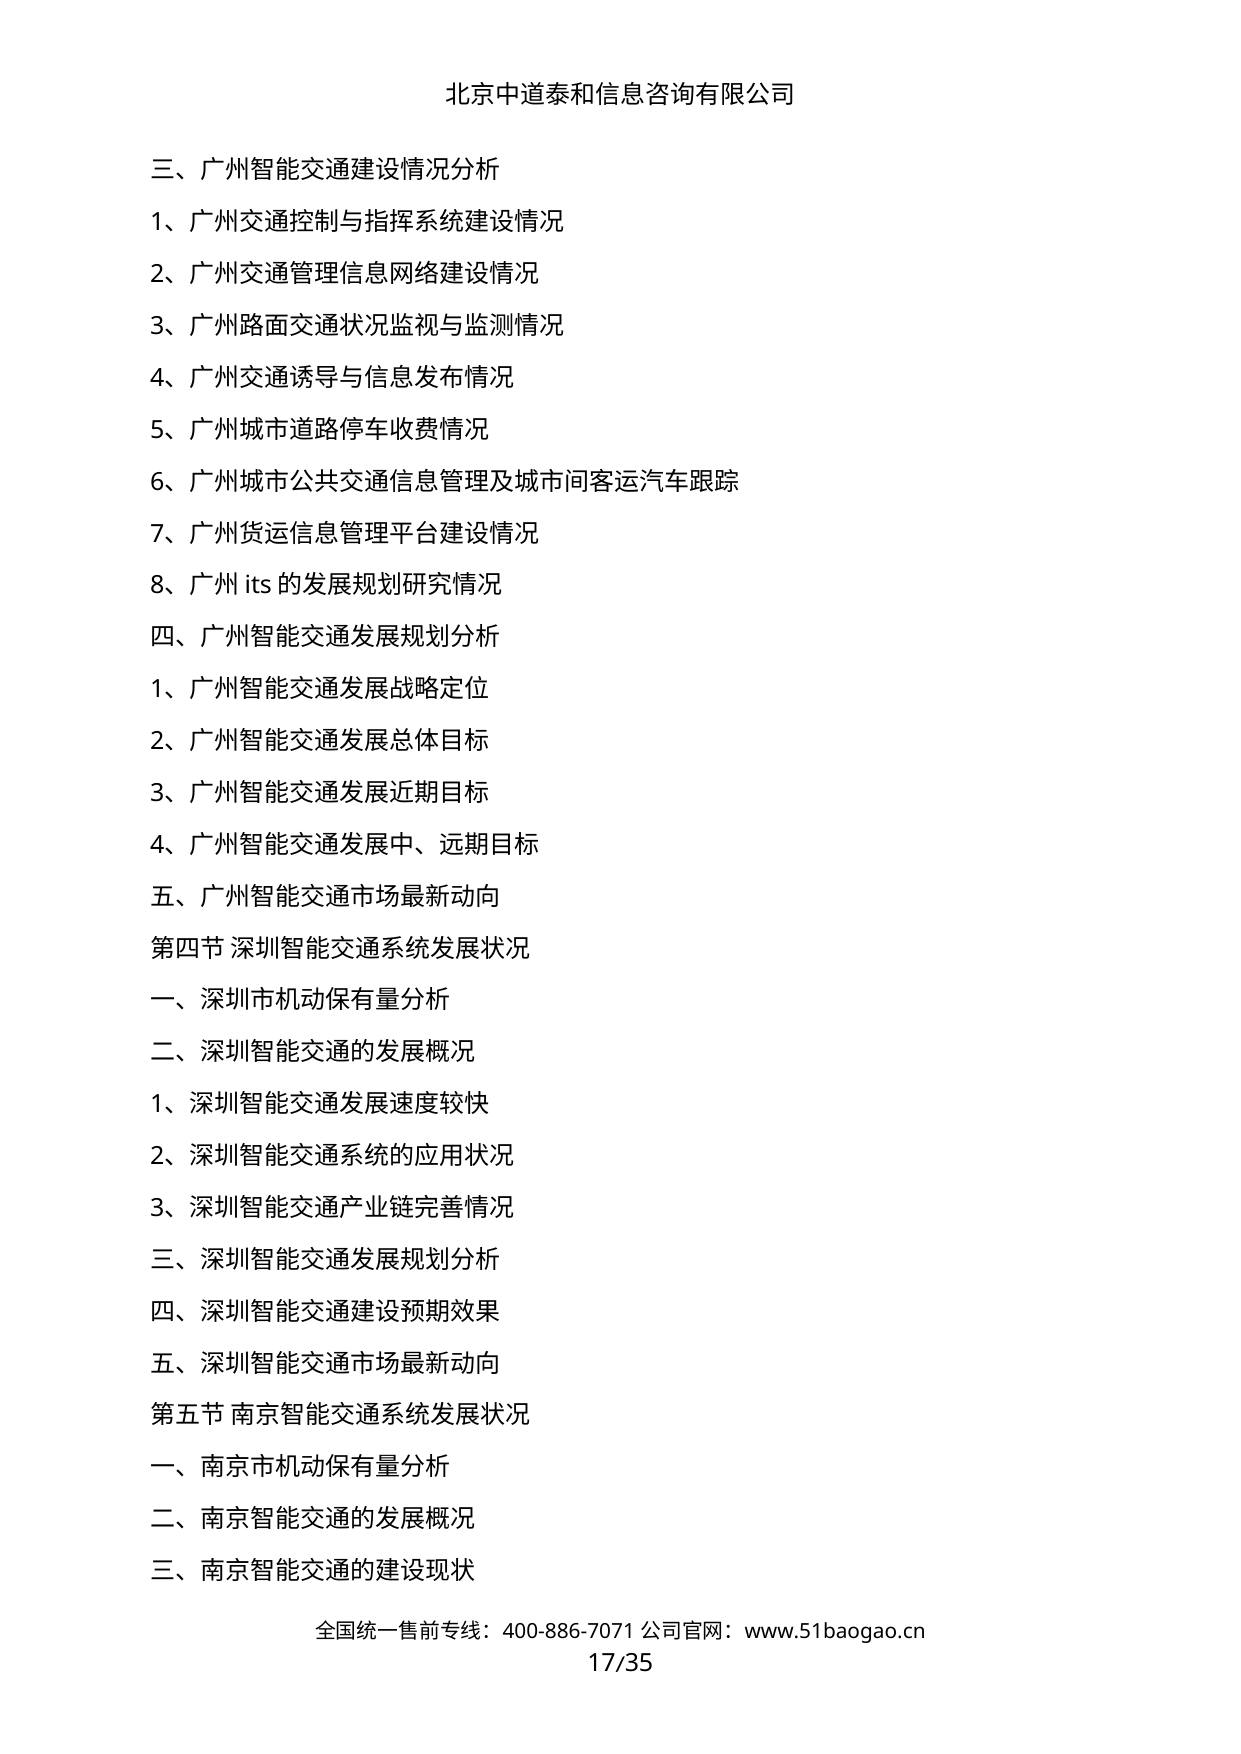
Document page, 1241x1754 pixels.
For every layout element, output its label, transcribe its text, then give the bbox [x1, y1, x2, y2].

text 三、南京智能交通的建设现状 [150, 1551, 1090, 1587]
text 2、深圳智能交通系统的应用状况 [150, 1136, 1090, 1172]
text 四、广州智能交通发展规划分析 [150, 617, 1090, 653]
text 一、深圳市机动保有量分析 [150, 980, 1090, 1016]
text 一、南京市机动保有量分析 [150, 1447, 1090, 1483]
text 3、广州智能交通发展近期目标 [150, 772, 1090, 809]
text 1、深圳智能交通发展速度较快 [150, 1084, 1090, 1120]
text 三、广州智能交通建设情况分析 [150, 150, 1090, 186]
text 2、广州智能交通发展总体目标 [150, 721, 1090, 757]
text 四、深圳智能交通建设预期效果 [150, 1291, 1090, 1327]
text 1、广州交通控制与指挥系统建设情况 [150, 202, 1090, 238]
text 5、广州城市道路停车收费情况 [150, 409, 1090, 446]
text 第五节 南京智能交通系统发展状况 [150, 1395, 1090, 1431]
text 三、深圳智能交通发展规划分析 [150, 1239, 1090, 1276]
text 第四节 深圳智能交通系统发展状况 [150, 928, 1090, 964]
text 6、广州城市公共交通信息管理及城市间客运汽车跟踪 [150, 461, 1090, 497]
text 4、广州智能交通发展中、远期目标 [150, 824, 1090, 861]
text 二、南京智能交通的发展概况 [150, 1499, 1090, 1535]
text 4、广州交通诱导与信息发布情况 [150, 357, 1090, 394]
text 3、广州路面交通状况监视与监测情况 [150, 306, 1090, 342]
text 五、广州智能交通市场最新动向 [150, 876, 1090, 912]
text 3、深圳智能交通产业链完善情况 [150, 1187, 1090, 1224]
text 8、广州its的发展规划研究情况 [150, 565, 1090, 601]
text 7、广州货运信息管理平台建设情况 [150, 513, 1090, 549]
text 2、广州交通管理信息网络建设情况 [150, 254, 1090, 290]
text 1、广州智能交通发展战略定位 [150, 669, 1090, 705]
text 五、深圳智能交通市场最新动向 [150, 1343, 1090, 1379]
text 二、深圳智能交通的发展概况 [150, 1032, 1090, 1068]
